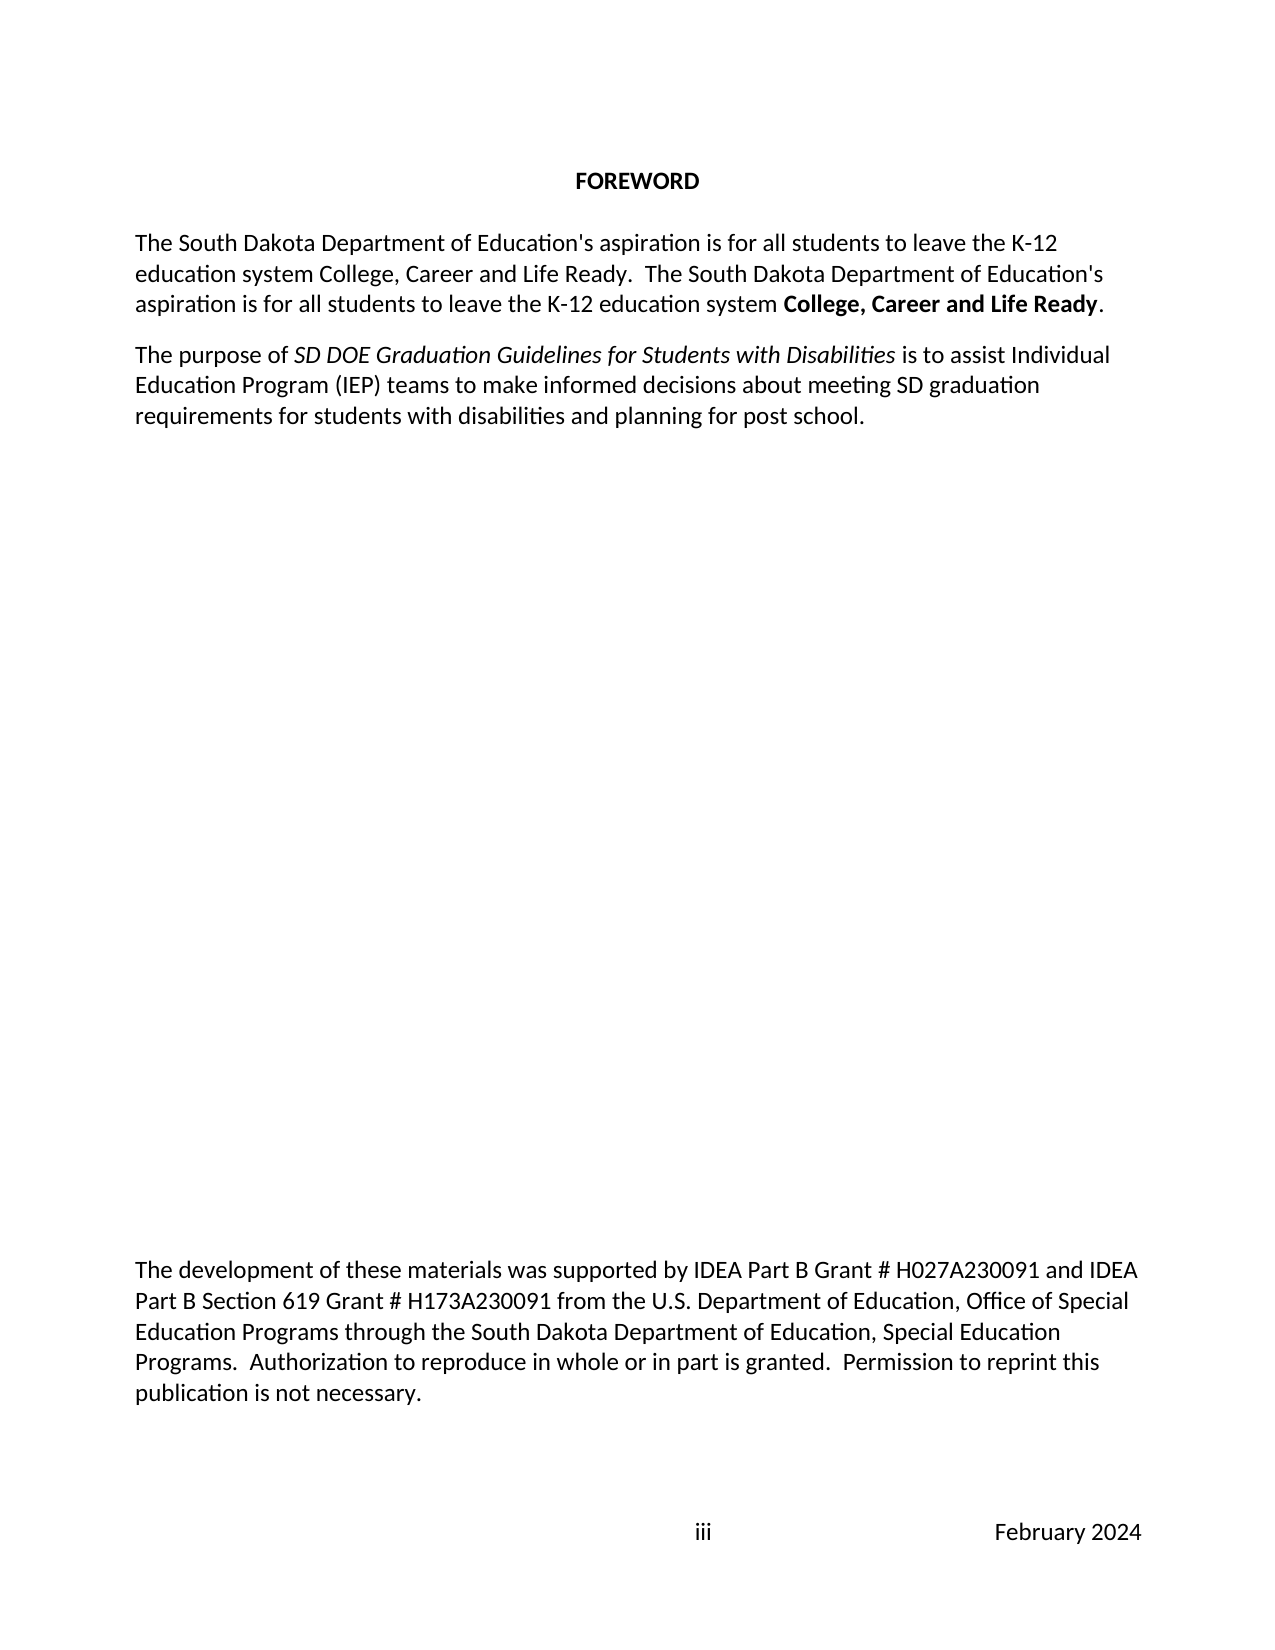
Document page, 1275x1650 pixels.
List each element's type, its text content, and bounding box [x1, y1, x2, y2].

text The South Dakota Department of Education's aspiration is for all students to leave the K-12 education system College, Career and Life Ready. The South Dakota Department of Education's aspiration is for all students to leave the K-12 education system College, Career and Life Ready. [135, 228, 1132, 319]
text The purpose of SD DOE Graduation Guidelines for Students with Disabilities is to assist Individual Education Program (IEP) teams to make informed decisions about meeting SD graduation requirements for students with disabilities and planning for post school. [135, 339, 1130, 431]
text The development of these materials was supported by IDEA Part B Grant # H027A230091 and IDEA Part B Section 619 Grant # H173A230091 from the U.S. Department of Education, Office of Special Education Programs through the South Dakota Department of Education, Special Education Programs. Authorization to reproduce in whole or in part is granted. Permission to reprint this publication is not necessary. [135, 1255, 1142, 1407]
subtitle FOREWORD [553, 165, 721, 196]
